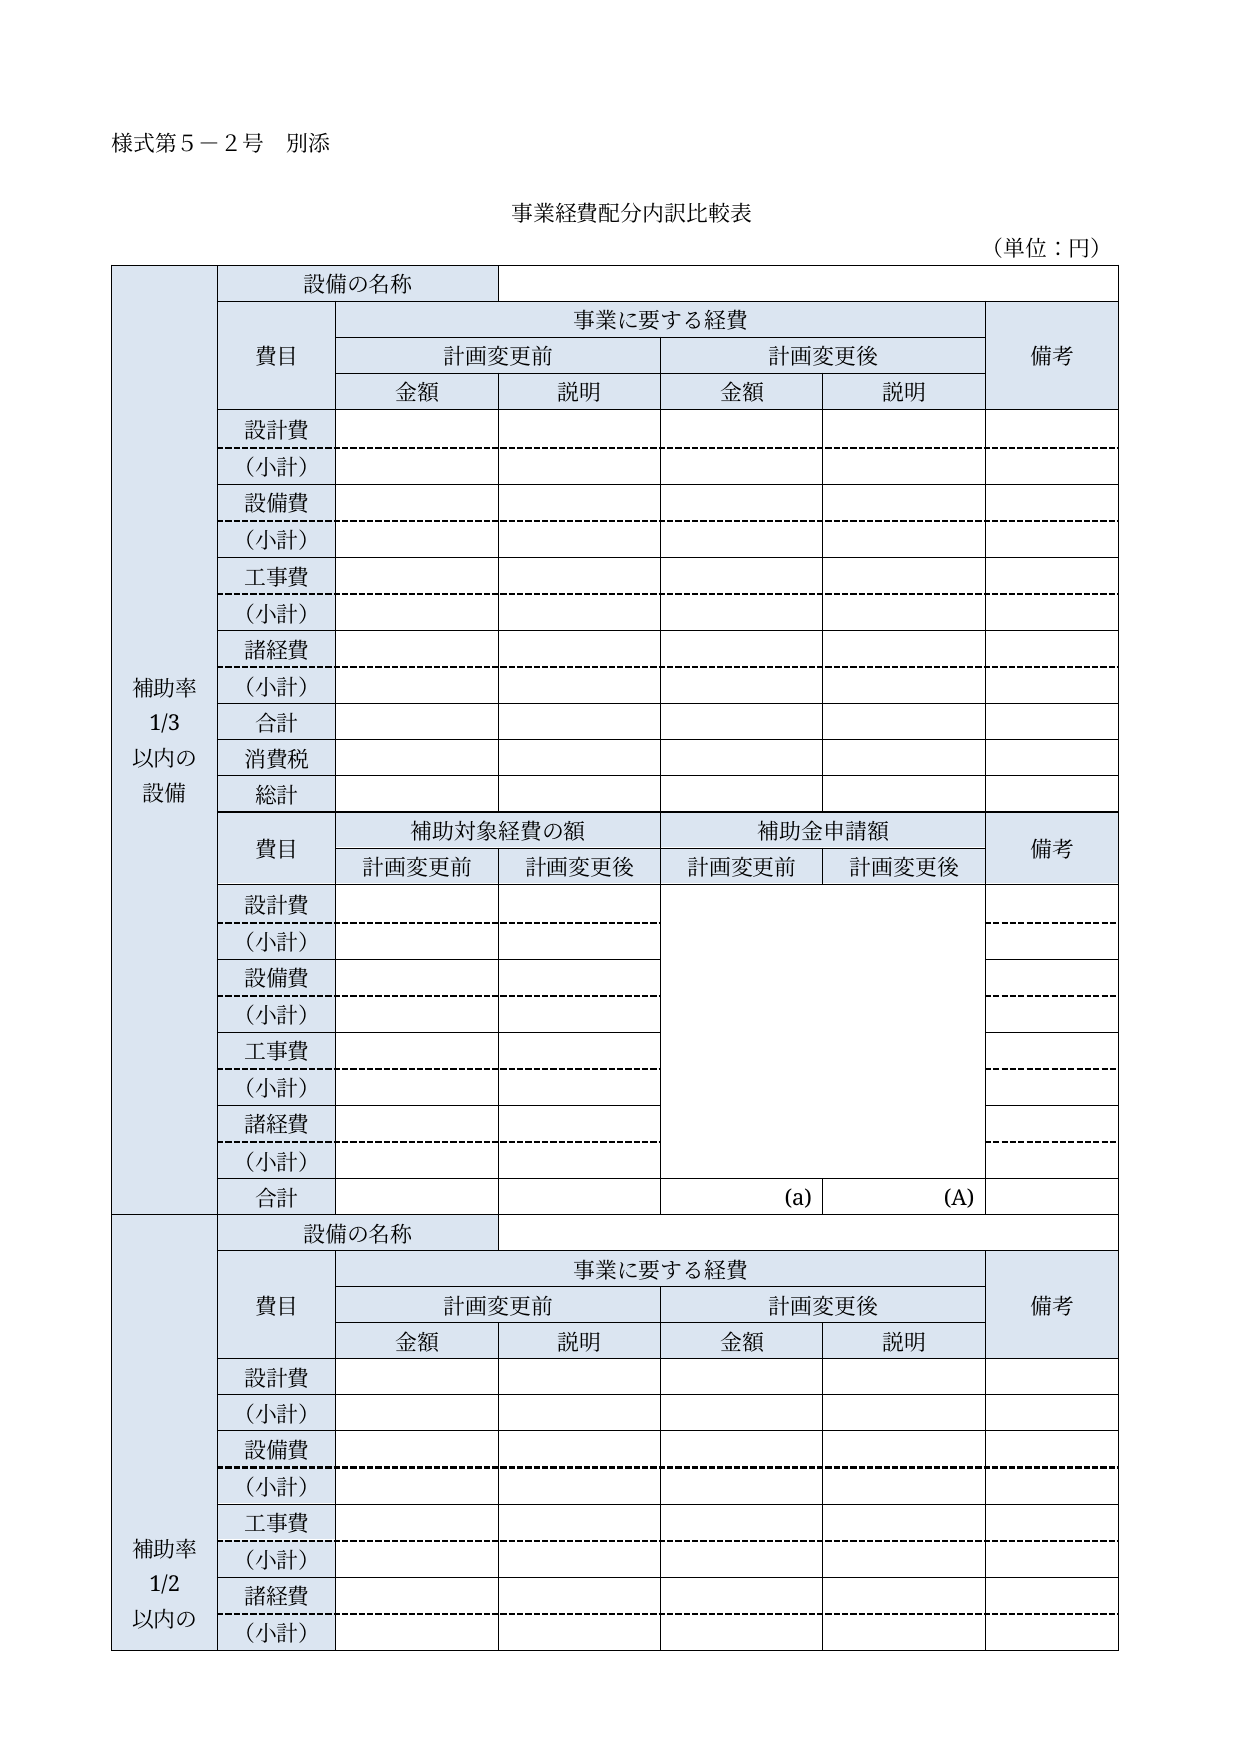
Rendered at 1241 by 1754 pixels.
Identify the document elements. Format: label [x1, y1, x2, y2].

table_cell [100, 90, 1163, 1651]
